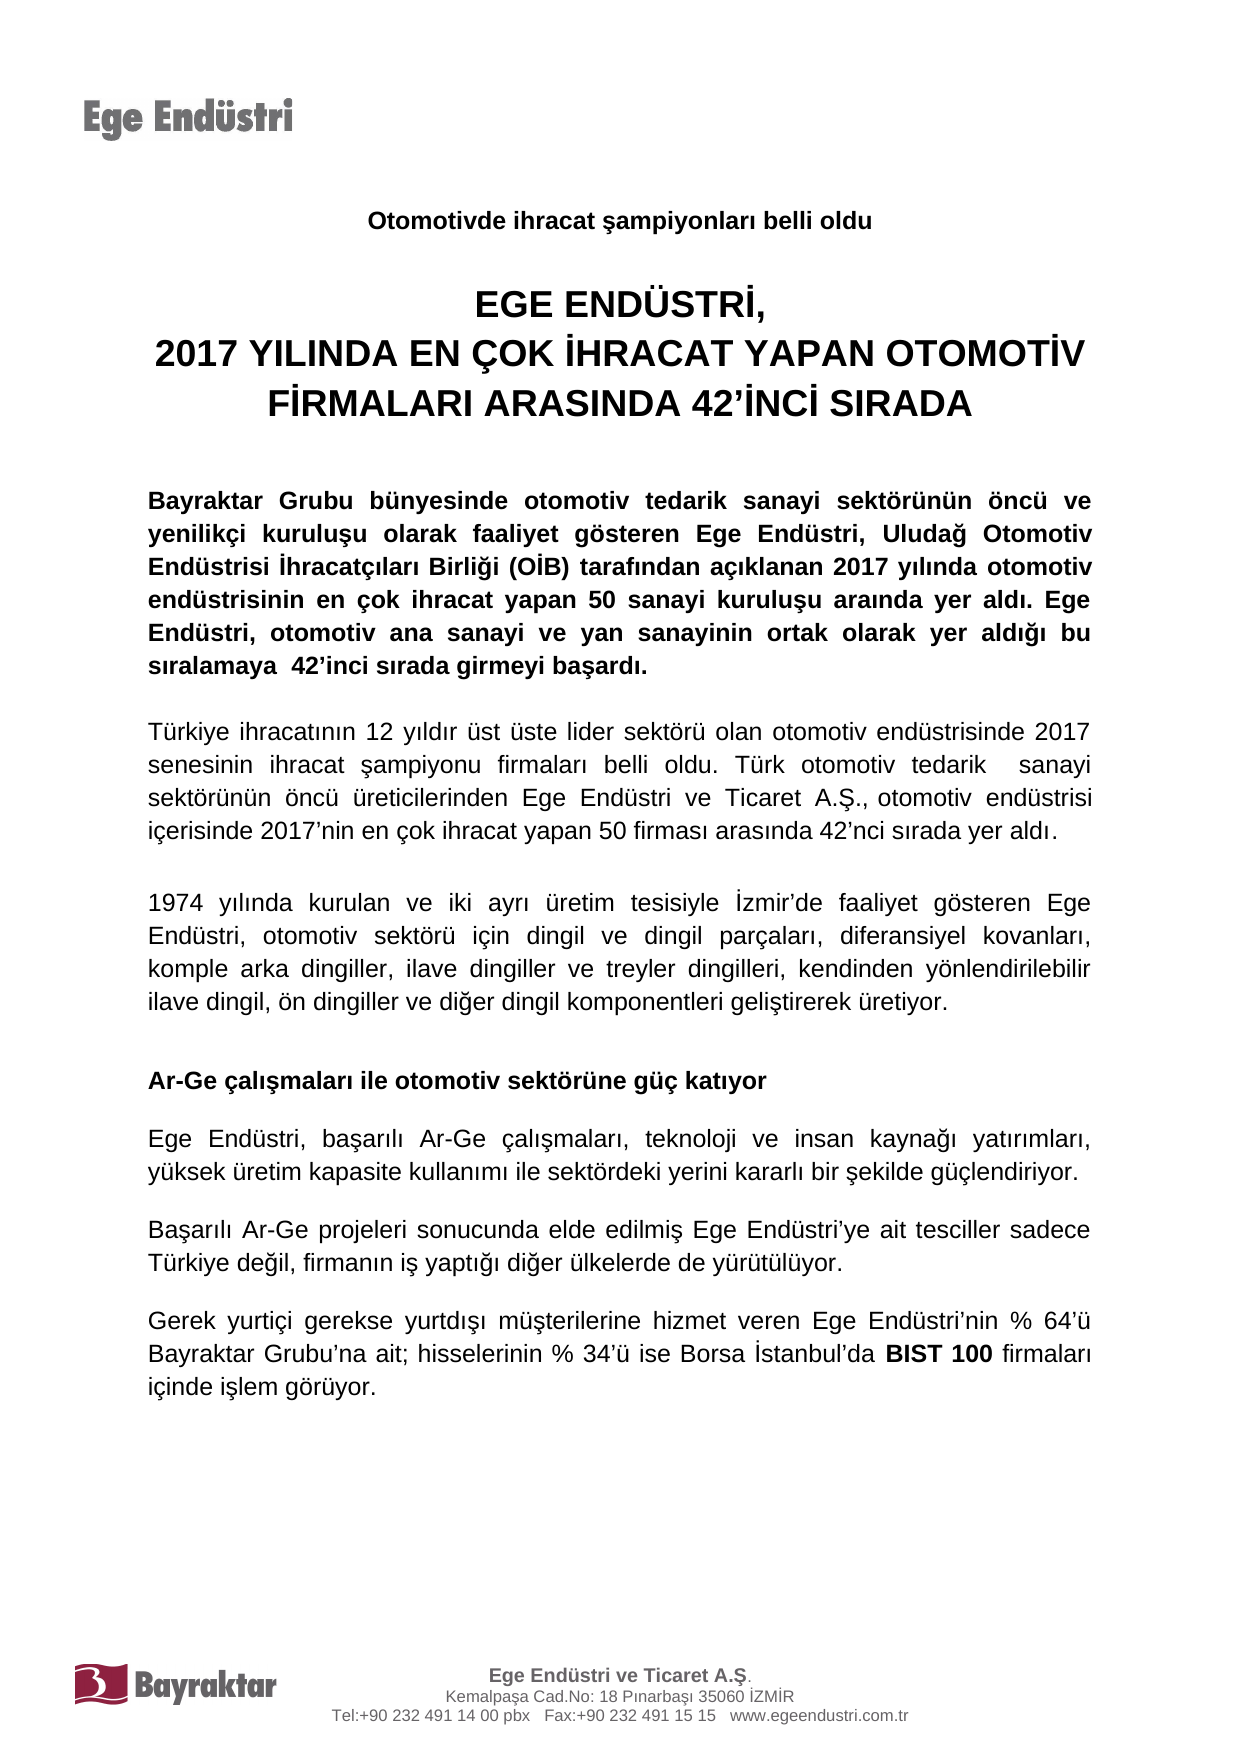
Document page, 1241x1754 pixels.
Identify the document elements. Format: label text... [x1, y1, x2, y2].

text Ege Endüstri, başarılı Ar-Ge çalışmaları, teknoloji ve insan kaynağı yatırımları, yüksek üretim kapasite kullanımı ile sektördeki yerini kararlı bir şekilde güçlendiriyor. [148, 1124, 1092, 1186]
text 2017 YILINDA EN ÇOK İHRACAT YAPAN OTOMOTİV FİRMALARI ARASINDA 42’İNCİ SIRADA [148, 332, 1092, 424]
text 1974 yılında kurulan ve iki ayrı üretim tesisiyle İzmir’de faaliyet gösteren Ege Endüstri, otomotiv sektörü için dingil ve dingil parçaları, diferansiyel kovanları, komple arka dingiller, ilave dingiller ve treyler dingilleri, kendinden yönlendirilebilir ilave dingil, ön dingiller ve diğer dingil komponentleri geliştirerek üretiyor. [148, 888, 1092, 1016]
picture [84, 98, 293, 141]
text Otomotivde ihracat şampiyonları belli oldu [148, 206, 1092, 235]
text EGE ENDÜSTRİ, [148, 282, 1092, 325]
picture [75, 1664, 277, 1705]
text Türkiye ihracatının 12 yıldır üst üste lider sektörü olan otomotiv endüstrisinde 2017 senesinin ihracat şampiyonu firmaları belli oldu. Türk otomotiv tedarik sanayi sektörünün öncü üreticilerinden Ege Endüstri ve Ticaret A.Ş., otomotiv endüstrisi içerisinde 2017’nin en çok ihracat yapan 50 firması arasında 42’nci sırada yer aldı. [148, 717, 1092, 845]
text Ar-Ge çalışmaları ile otomotiv sektörüne güç katıyor [148, 1066, 1092, 1095]
text Gerek yurtiçi gerekse yurtdışı müşterilerine hizmet veren Ege Endüstri’nin % 64’ü Bayraktar Grubu’na ait; hisselerinin % 34’ü ise Borsa İstanbul’da BIST 100 firmaları içinde işlem görüyor. [148, 1306, 1092, 1401]
text Bayraktar Grubu bünyesinde otomotiv tedarik sanayi sektörünün öncü ve yenilikçi kuruluşu olarak faaliyet gösteren Ege Endüstri, Uludağ Otomotiv Endüstrisi İhracatçıları Birliği (OİB) tarafından açıklanan 2017 yılında otomotiv endüstrisinin en çok ihracat yapan 50 sanayi kuruluşu araında yer aldı. Ege Endüstri, otomotiv ana sanayi ve yan sanayinin ortak olarak yer aldığı bu sıralamaya 42’inci sırada girmeyi başardı. [148, 486, 1092, 680]
text Başarılı Ar-Ge projeleri sonucunda elde edilmiş Ege Endüstri’ye ait tesciller sadece Türkiye değil, firmanın iş yaptığı diğer ülkelerde de yürütülüyor. [148, 1215, 1092, 1277]
